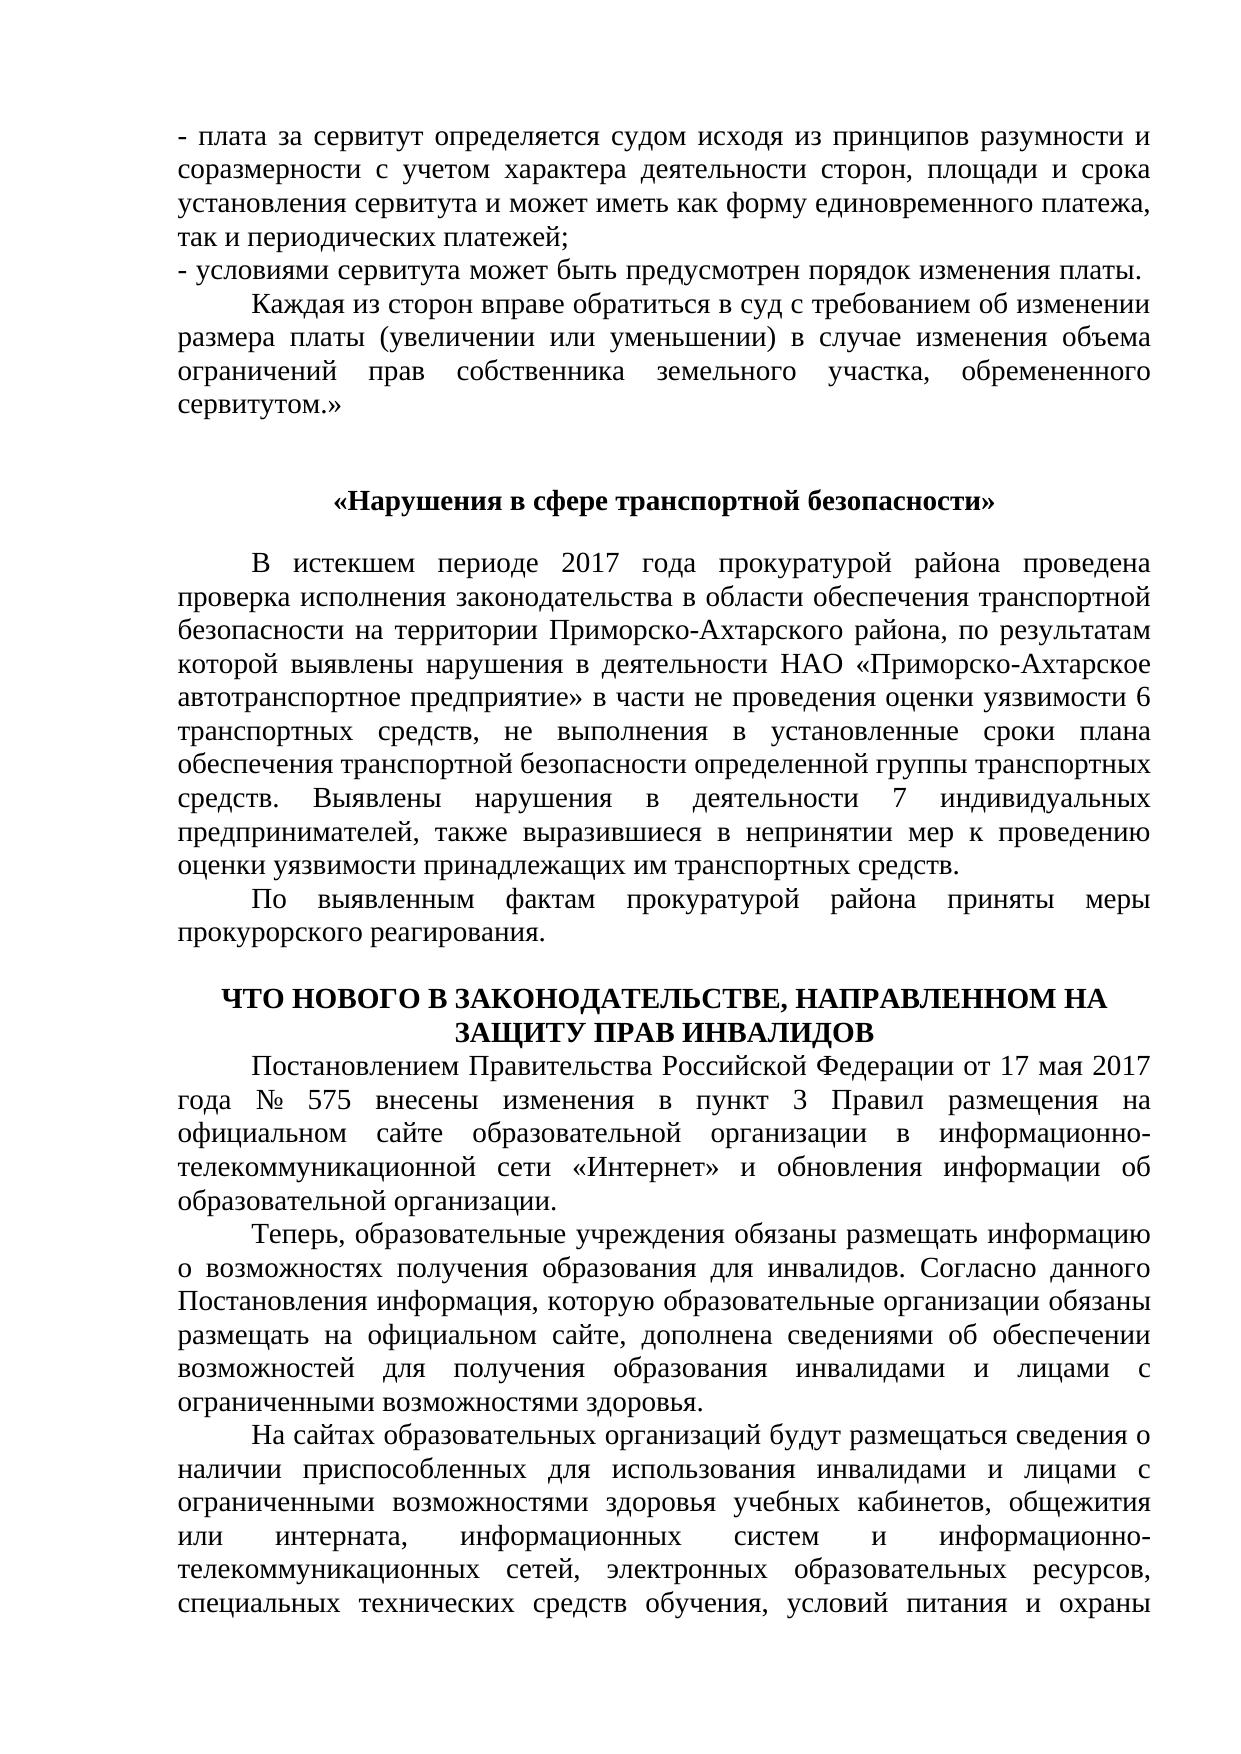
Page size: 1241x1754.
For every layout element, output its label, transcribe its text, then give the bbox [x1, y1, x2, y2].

subtitle ЧТО НОВОГО В ЗАКОНОДАТЕЛЬСТВЕ, НАПРАВЛЕННОМ НА ЗАЩИТУ ПРАВ ИНВАЛИДОВ [177, 981, 1152, 1048]
text Постановлением Правительства Российской Федерации от 17 мая 2017 года № 575 внесены изменения в пункт 3 Правил размещения на официальном сайте образовательной организации в информационно-телекоммуникационной сети «Интернет» и обновления информации об образовательной организации. [177, 1048, 1152, 1216]
text - условиями сервитута может быть предусмотрен порядок изменения платы. Каждая из сторон вправе обратиться в суд с требованием об изменении размера платы (увеличении или уменьшении) в случае изменения объема ограничений прав собственника земельного участка, обремененного сервитутом.» [177, 252, 1152, 420]
text - плата за сервитут определяется судом исходя из принципов разумности и соразмерности с учетом характера деятельности сторон, площади и срока установления сервитута и может иметь как форму единовременного платежа, так и периодических платежей; [177, 118, 1152, 252]
text По выявленным фактам прокуратурой района приняты меры прокурорского реагирования. [177, 881, 1152, 948]
text Теперь, образовательные учреждения обязаны размещать информацию о возможностях получения образования для инвалидов. Согласно данного Постановления информация, которую образовательные организации обязаны размещать на официальном сайте, дополнена сведениями об обеспечении возможностей для получения образования инвалидами и лицами с ограниченными возможностями здоровья. [177, 1216, 1152, 1417]
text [177, 1417, 1152, 1619]
text В истекшем периоде 2017 года прокуратурой района проведена проверка исполнения законодательства в области обеспечения транспортной безопасности на территории Приморско-Ахтарского района, по результатам которой выявлены нарушения в деятельности НАО «Приморско-Ахтарское автотранспортное предприятие» в части не проведения оценки уязвимости 6 транспортных средств, не выполнения в установленные сроки плана обеспечения транспортной безопасности определенной группы транспортных средств. Выявлены нарушения в деятельности 7 индивидуальных предпринимателей, также выразившиеся в непринятии мер к проведению оценки уязвимости принадлежащих им транспортных средств. [177, 545, 1152, 881]
text «Нарушения в сфере транспортной безопасности» [177, 483, 1152, 516]
